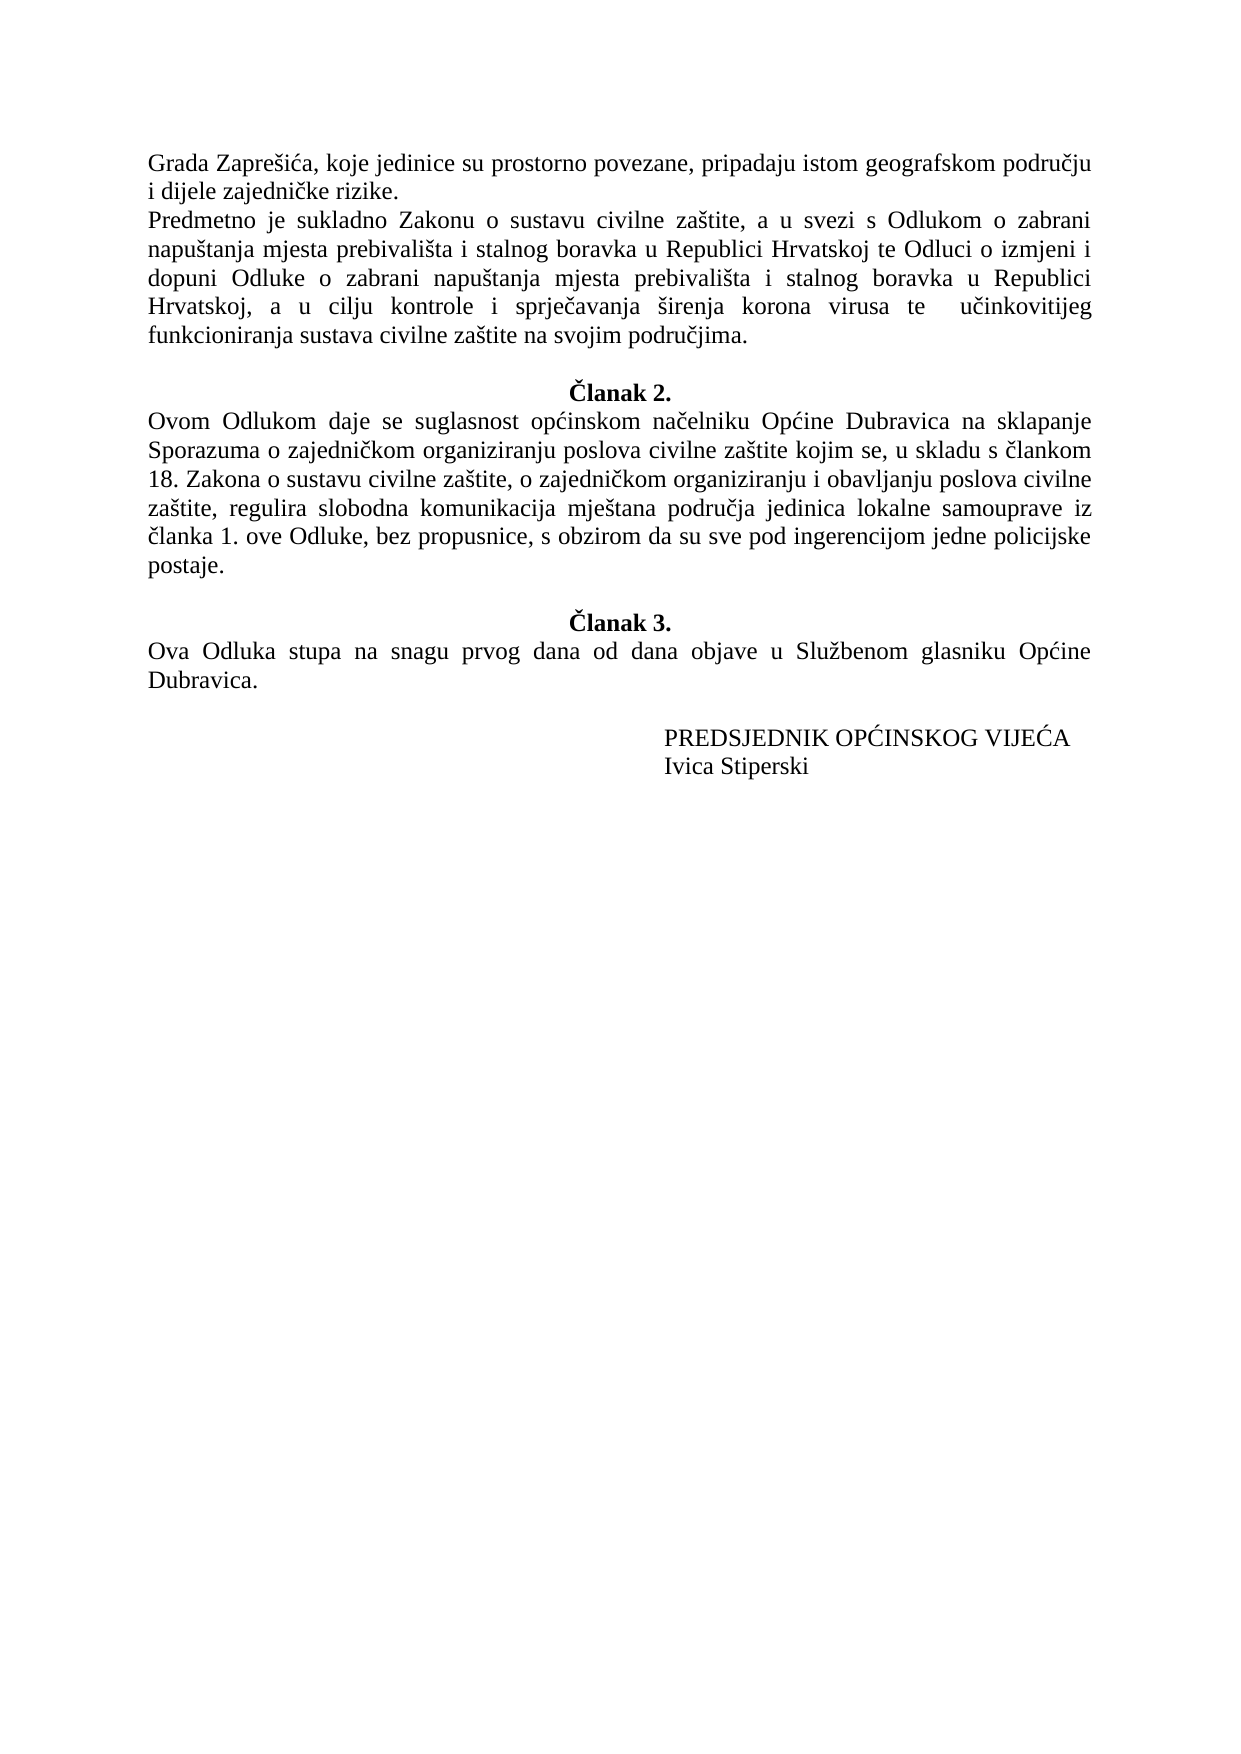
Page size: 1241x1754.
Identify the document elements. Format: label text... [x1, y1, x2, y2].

text Članak 3. [148, 608, 1093, 636]
text PREDSJEDNIK OPĆINSKOG VIJEĆA [148, 723, 1093, 751]
text Ivica Stiperski [148, 751, 1093, 780]
text Ovom Odlukom daje se suglasnost općinskom načelniku Općine Dubravica na sklapanje Sporazuma o zajedničkom organiziranju poslova civilne zaštite kojim se, u skladu s člankom 18. Zakona o sustavu civilne zaštite, o zajedničkom organiziranju i obavljanju poslova civilne zaštite, regulira slobodna komunikacija mještana područja jedinica lokalne samouprave iz članka 1. ove Odluke, bez propusnice, s obzirom da su sve pod ingerencijom jedne policijske postaje. [148, 406, 1093, 579]
text Članak 2. [148, 378, 1093, 406]
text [148, 148, 1093, 205]
text Predmetno je sukladno Zakonu o sustavu civilne zaštite, a u svezi s Odlukom o zabrani napuštanja mjesta prebivališta i stalnog boravka u Republici Hrvatskoj te Odluci o izmjeni i dopuni Odluke o zabrani napuštanja mjesta prebivališta i stalnog boravka u Republici Hrvatskoj, a u cilju kontrole i sprječavanja širenja korona virusa te učinkovitijeg funkcioniranja sustava civilne zaštite na svojim područjima. [148, 205, 1093, 349]
text Ova Odluka stupa na snagu prvog dana od dana objave u Službenom glasniku Općine Dubravica. [148, 636, 1093, 694]
